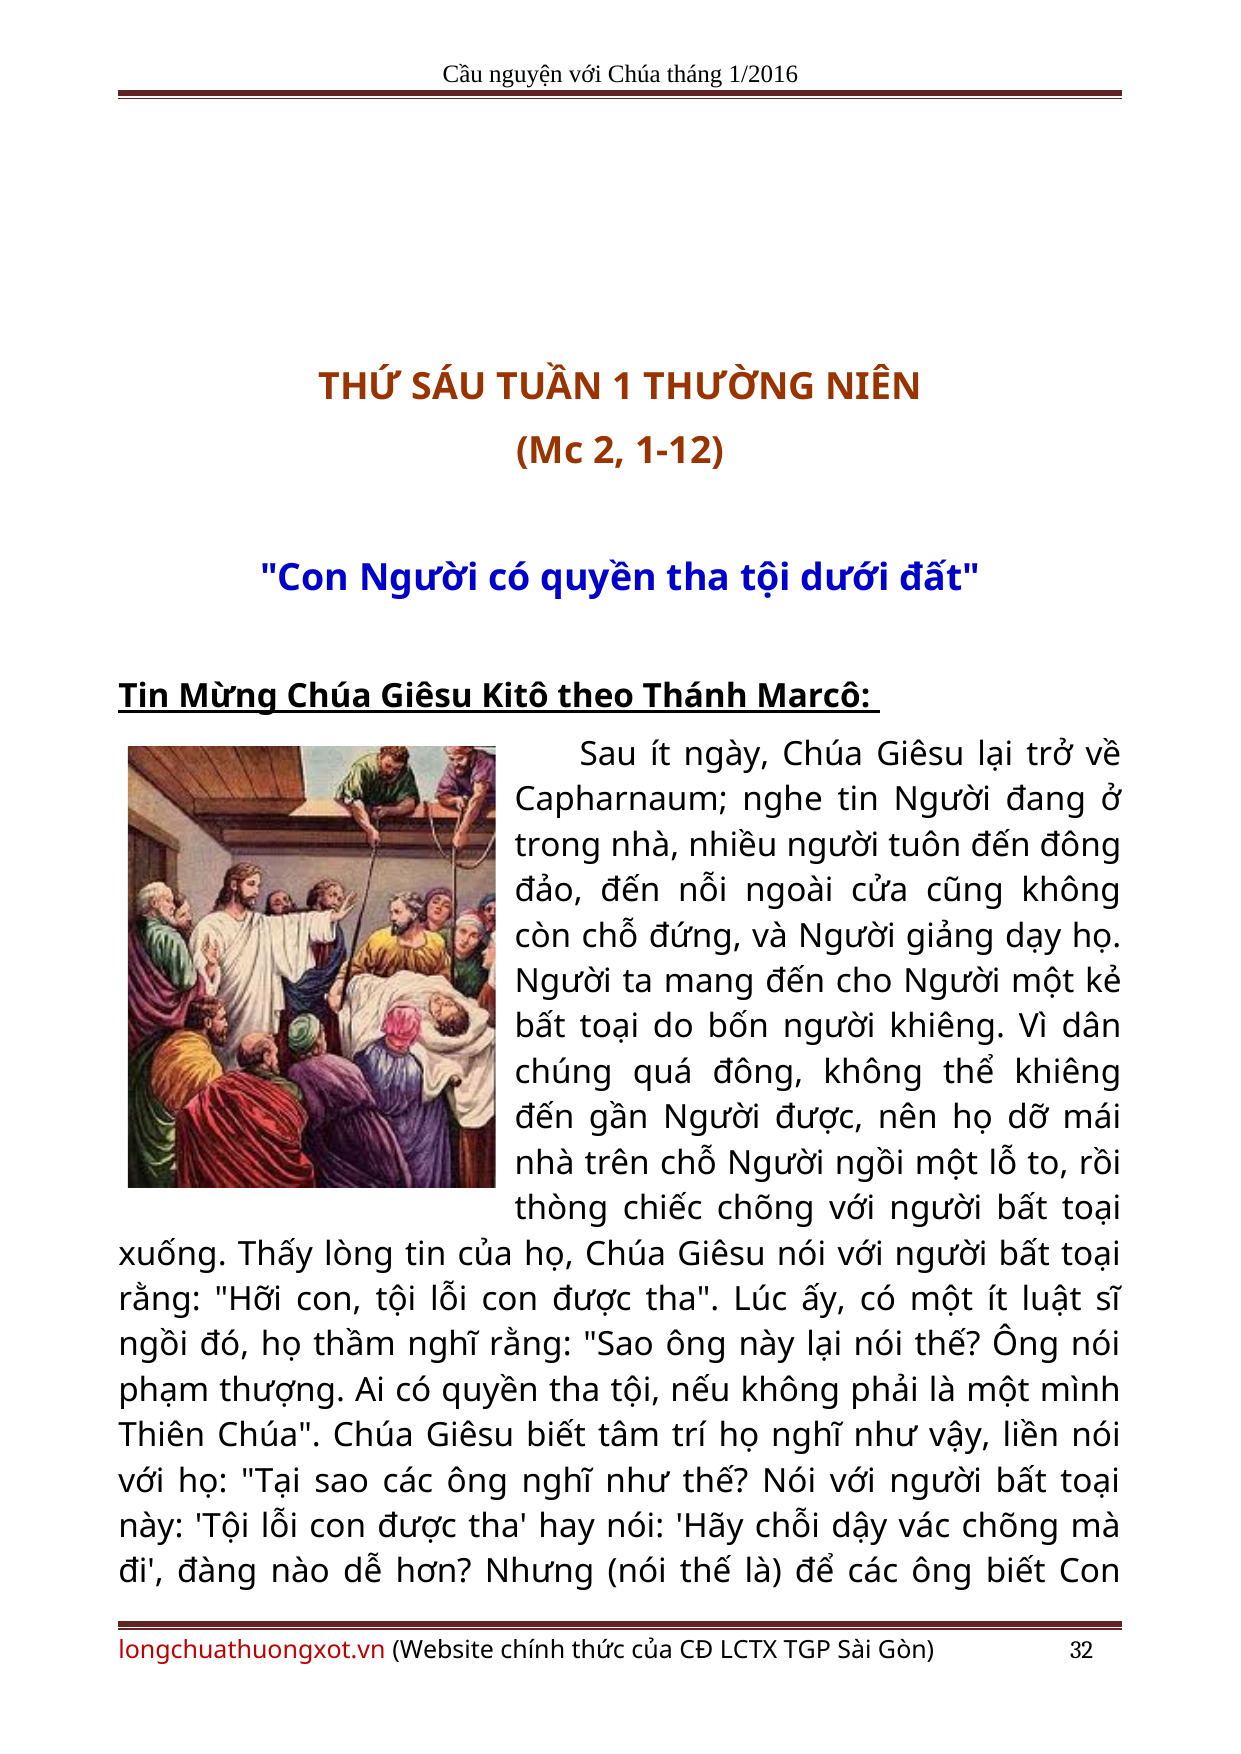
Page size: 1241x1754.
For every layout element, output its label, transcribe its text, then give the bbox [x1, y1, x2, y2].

picture [127, 746, 496, 1188]
text (Mc 2, 1-12) [118, 423, 1122, 474]
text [118, 730, 1122, 1593]
text "Con Người có quyền tha tội dưới đất" [118, 550, 1122, 601]
text THỨ SÁU TUẦN 1 THƯỜNG NIÊN [118, 360, 1122, 411]
text Tin Mừng Chúa Giêsu Kitô theo Thánh Marcô: [118, 672, 1122, 717]
